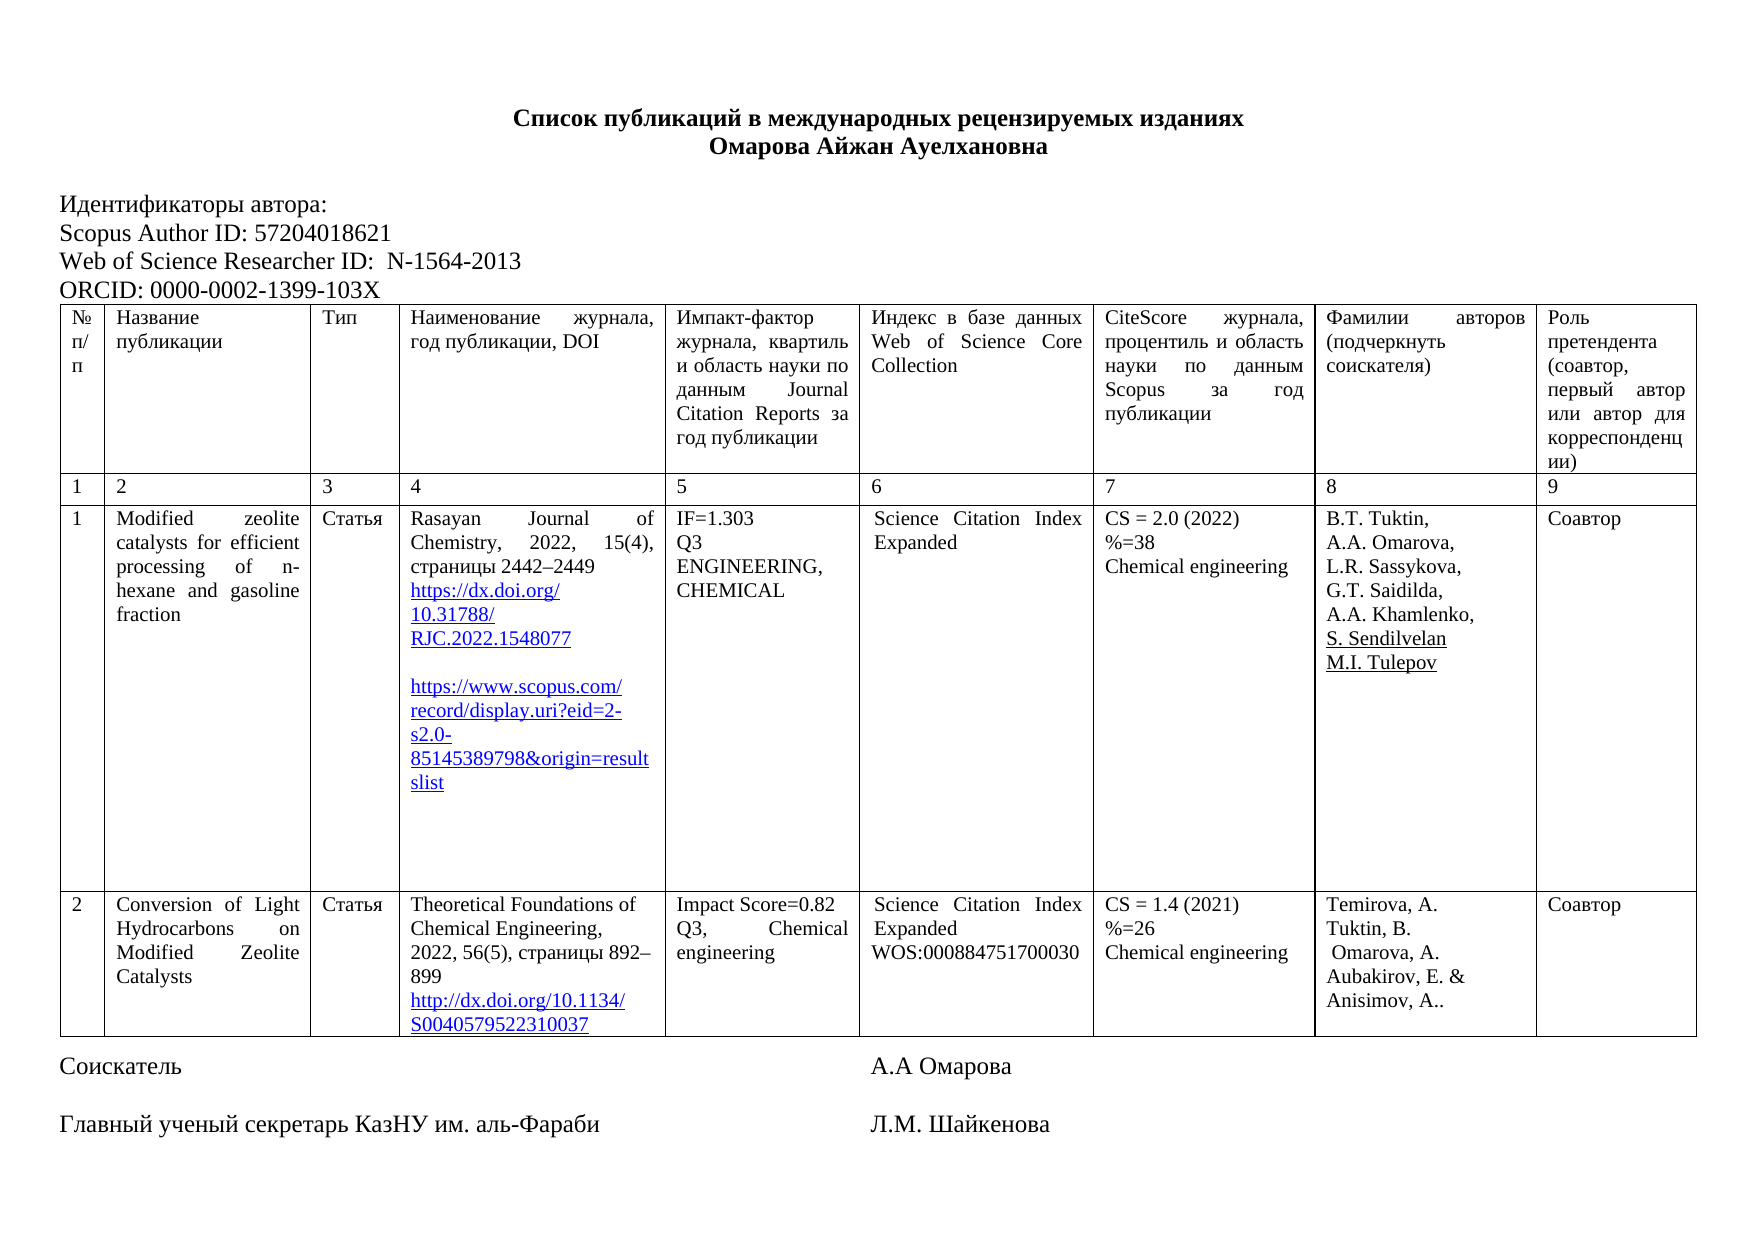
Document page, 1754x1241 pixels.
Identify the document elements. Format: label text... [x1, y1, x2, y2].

table_cell 2 [105, 474, 310, 504]
table_cell [61, 506, 104, 891]
table_cell [61, 892, 104, 1036]
table_cell 6 [860, 474, 1093, 504]
table_cell Статья [311, 892, 399, 1036]
table_cell 5 [666, 474, 859, 504]
table_cell 7 [1094, 474, 1314, 504]
table_header Индекс в базе данных Web of Science Core Collection [860, 305, 1093, 473]
text Список публикаций в международных рецензируемых изданиях [59, 103, 1698, 131]
table_cell Соавтор [1537, 892, 1696, 1036]
table_cell Статья [311, 506, 399, 891]
table_cell CS = 2.0 (2022) %=38 Chemical engineering [1094, 506, 1314, 891]
table_cell 1 [61, 474, 104, 504]
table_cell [400, 892, 665, 1036]
text Омарова Айжан Ауелхановна [59, 131, 1698, 160]
table_cell B.T. Tuktin, A.A. Omarova, L.R. Sassykova, G.T. Saidilda, A.A. Khamlenko, S. Sendilvelan M.I. Tulepov [1316, 506, 1536, 891]
table_cell 9 [1537, 474, 1696, 504]
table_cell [666, 892, 859, 1036]
table_header Тип [311, 305, 399, 473]
text ORCID: 0000-0002-1399-103X [59, 275, 1698, 304]
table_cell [1094, 892, 1314, 1036]
table_header Роль претендента (соавтор, первый автор или автор для корреспонденции) [1537, 305, 1696, 473]
table_cell Rasayan Journal of Chemistry, 2022, 15(4), страницы 2442–2449 https://dx.doi.org/10.31788/RJC.2022.1548077 https://www.scopus.com/record/display.uri?eid=2-s2.0-85145389798&origin=resultslist [400, 506, 665, 891]
table_cell 3 [311, 474, 399, 504]
table_header Фамилии авторов (подчеркнуть соискателя) [1316, 305, 1536, 473]
table_cell 8 [1316, 474, 1536, 504]
table_header Название публикации [105, 305, 310, 473]
table_cell 4 [400, 474, 665, 504]
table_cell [105, 892, 310, 1036]
table_header № п/п [61, 305, 104, 473]
table_header CiteScore журнала, процентиль и область науки по данным Scopus за год публикации [1094, 305, 1314, 473]
table_cell IF=1.303 Q3 ENGINEERING, CHEMICAL [666, 506, 859, 891]
table_cell Соавтор [1537, 506, 1696, 891]
table_cell Мodified zeolite catalysts for efficient processing of n-hexane and gasoline fraction [105, 506, 310, 891]
text Scopus Author ID: 57204018621 [59, 218, 1698, 246]
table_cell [860, 892, 1093, 1036]
text Web of Science Researcher ID: N-1564-2013 [59, 246, 1698, 275]
table_header Импакт-фактор журнала, квартиль и область науки по данным Journal Citation Reports за год публикации [666, 305, 859, 473]
table_cell Science Citation Index Expanded [860, 506, 1093, 891]
table_header Наименование журнала, год публикации, DOI [400, 305, 665, 473]
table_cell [1316, 892, 1536, 1036]
text Идентификаторы автора: [59, 189, 1698, 218]
